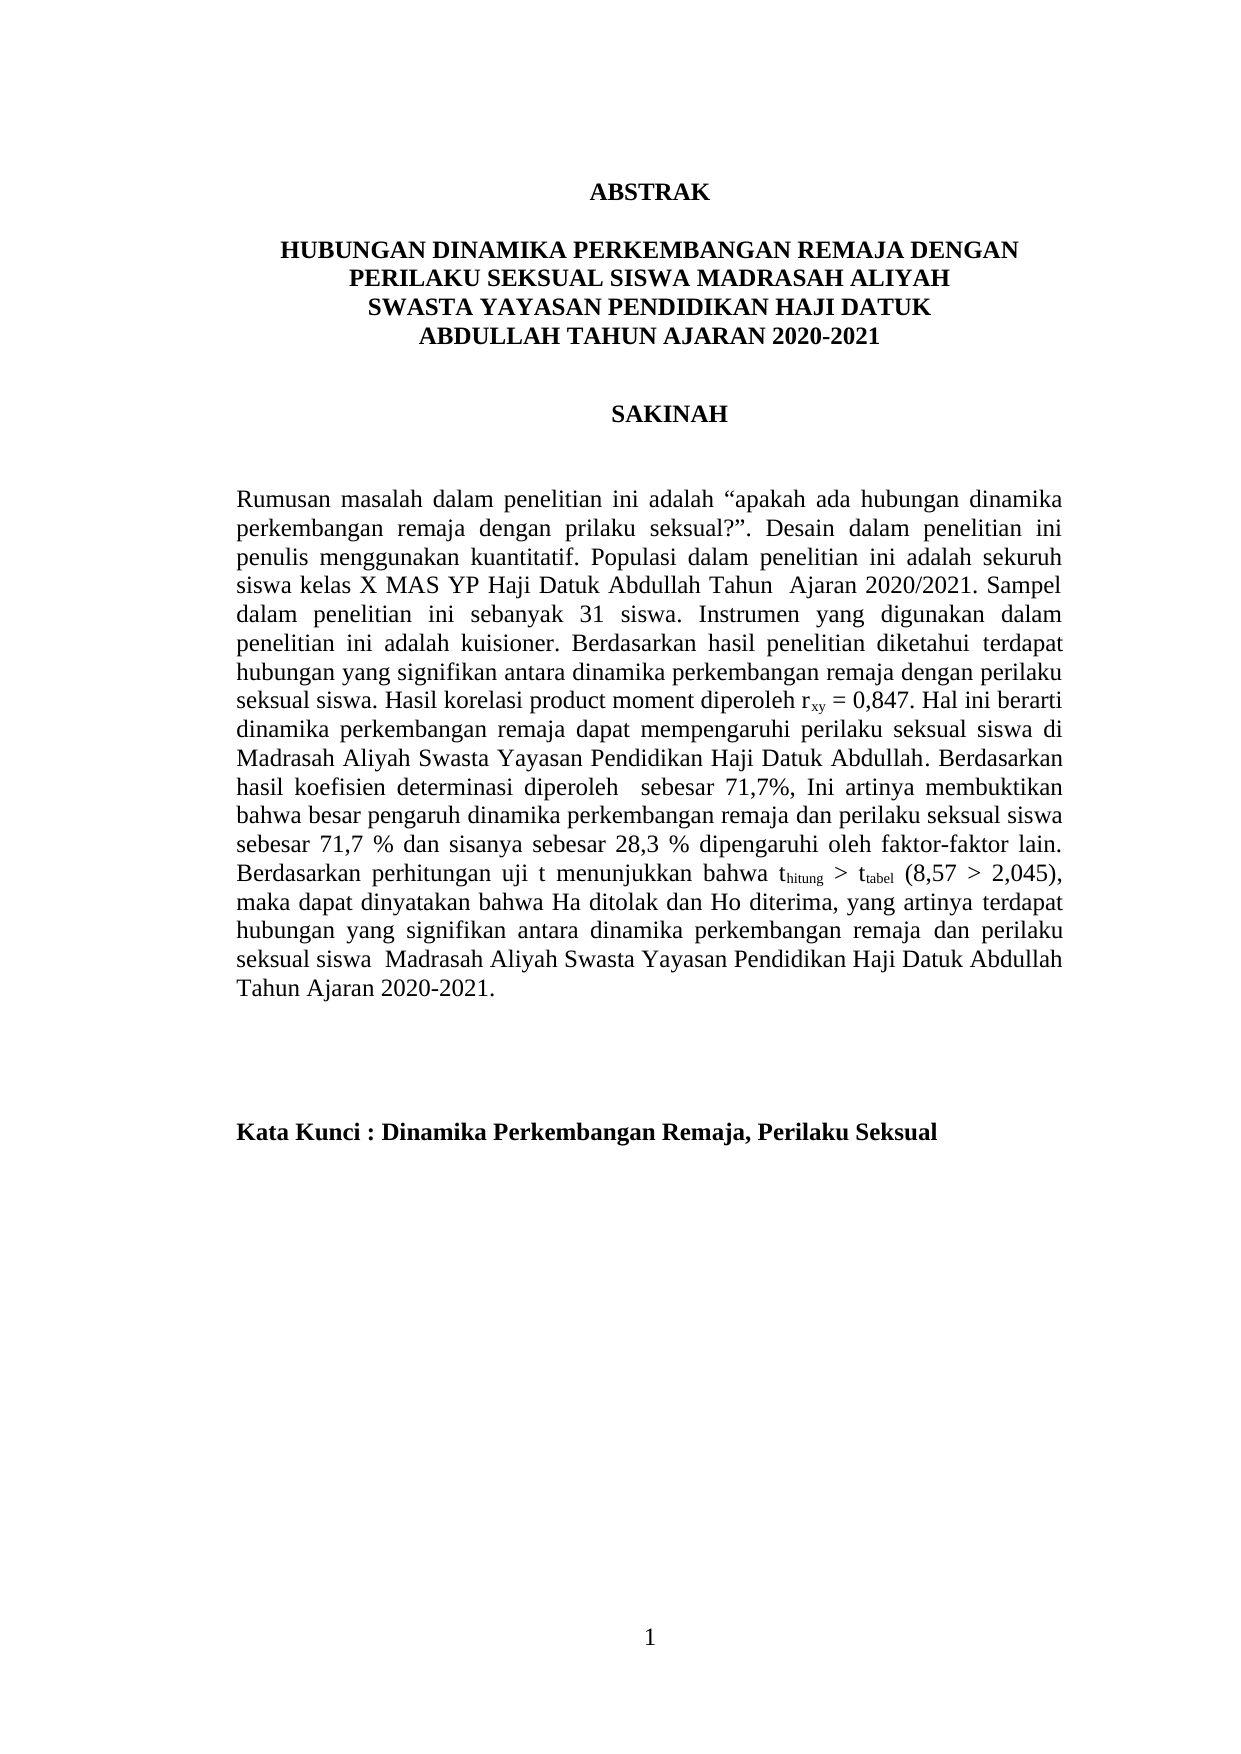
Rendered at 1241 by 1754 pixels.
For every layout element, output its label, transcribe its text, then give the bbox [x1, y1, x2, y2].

list Rumusan masalah dalam penelitian ini adalah “apakah ada hubungan dinamika perkembangan remaja dengan prilaku seksual?”. Desain dalam penelitian ini penulis menggunakan kuantitatif. Populasi dalam penelitian ini adalah sekuruh siswa kelas X MAS YP Haji Datuk Abdullah Tahun Ajaran 2020/2021. Sampel dalam penelitian ini sebanyak 31 siswa. Instrumen yang digunakan dalam penelitian ini adalah kuisioner. Berdasarkan hasil penelitian diketahui terdapat hubungan yang signifikan antara dinamika perkembangan remaja dengan perilaku seksual siswa. Hasil korelasi product moment diperoleh rxy = 0,847. Hal ini berarti dinamika perkembangan remaja dapat mempengaruhi perilaku seksual siswa di Madrasah Aliyah Swasta Yayasan Pendidikan Haji Datuk Abdullah. Berdasarkan hasil koefisien determinasi diperoleh sebesar 71,7%, Ini artinya membuktikan bahwa besar pengaruh dinamika perkembangan remaja dan perilaku seksual siswa sebesar 71,7 % dan sisanya sebesar 28,3 % dipengaruhi oleh faktor-faktor lain. Berdasarkan perhitungan uji t menunjukkan bahwa thitung > ttabel (8,57 > 2,045), maka dapat dinyatakan bahwa Ha ditolak dan Ho diterima, yang artinya terdapat hubungan yang signifikan antara dinamika perkembangan remaja dan perilaku seksual siswa Madrasah Aliyah Swasta Yayasan Pendidikan Haji Datuk Abdullah Tahun Ajaran 2020-2021. [236, 484, 1063, 1002]
text Kata Kunci : Dinamika Perkembangan Remaja, Perilaku Seksual [236, 1117, 1063, 1145]
text ABDULLAH TAHUN AJARAN 2020-2021 [207, 321, 1093, 350]
text ABSTRAK [236, 177, 1063, 206]
text HUBUNGAN DINAMIKA PERKEMBANGAN REMAJA DENGAN [207, 235, 1093, 263]
text SAKINAH [536, 399, 1063, 428]
text SWASTA YAYASAN PENDIDIKAN HAJI DATUK [207, 292, 1093, 321]
text PERILAKU SEKSUAL SISWA MADRASAH ALIYAH [207, 263, 1093, 292]
